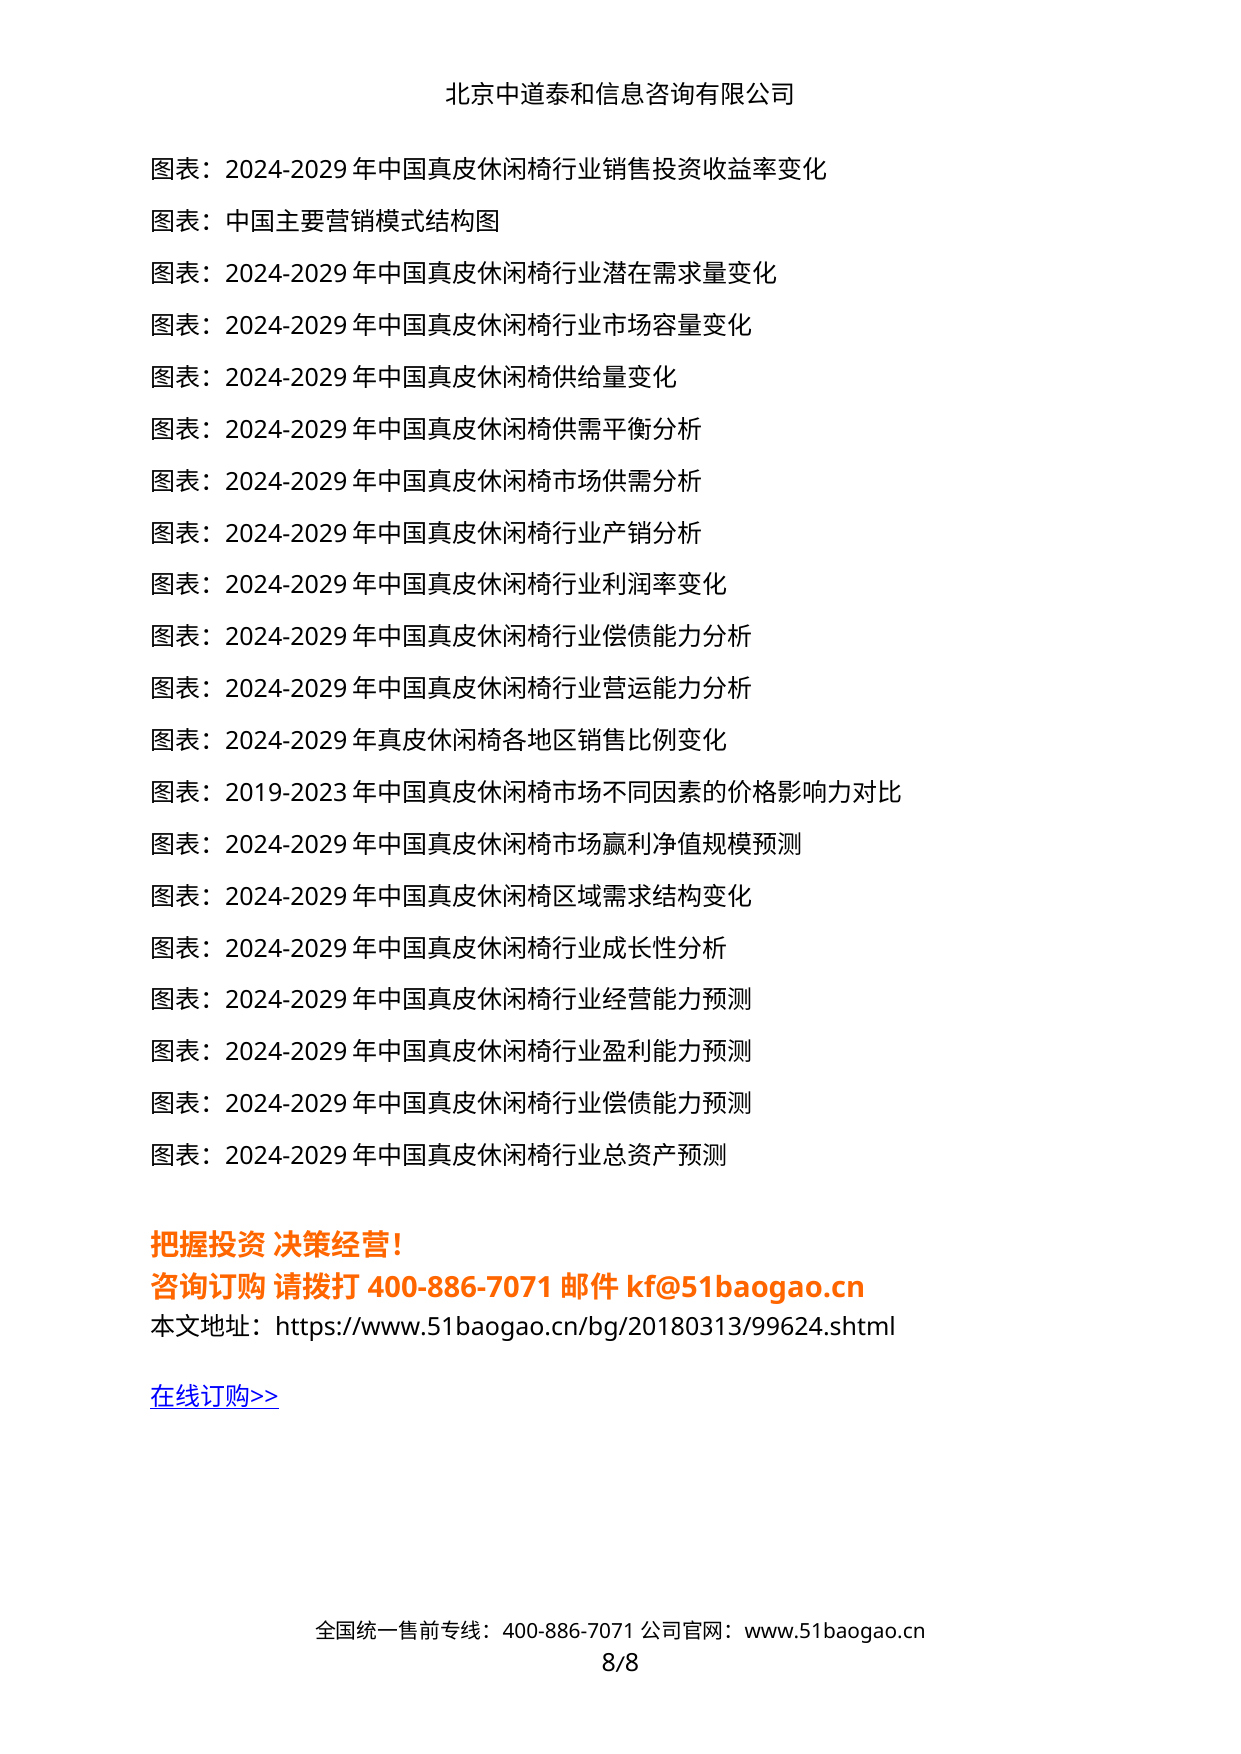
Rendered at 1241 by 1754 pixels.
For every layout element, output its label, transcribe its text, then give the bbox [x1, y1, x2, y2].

text 图表：2024-2029年中国真皮休闲椅行业市场容量变化 [150, 306, 1090, 342]
text 图表：2024-2029年中国真皮休闲椅行业产销分析 [150, 513, 1090, 549]
text 图表：2024-2029年中国真皮休闲椅行业经营能力预测 [150, 980, 1090, 1016]
text 图表：中国主要营销模式结构图 [150, 202, 1090, 238]
text 图表：2024-2029年中国真皮休闲椅行业营运能力分析 [150, 669, 1090, 705]
text 图表：2024-2029年中国真皮休闲椅市场赢利净值规模预测 [150, 824, 1090, 861]
text 图表：2024-2029年中国真皮休闲椅行业偿债能力预测 [150, 1084, 1090, 1120]
text 图表：2024-2029年中国真皮休闲椅供给量变化 [150, 357, 1090, 394]
text 图表：2024-2029年中国真皮休闲椅行业总资产预测 [150, 1136, 1090, 1172]
text 图表：2024-2029年中国真皮休闲椅市场供需分析 [150, 461, 1090, 497]
text 图表：2024-2029年中国真皮休闲椅行业盈利能力预测 [150, 1032, 1090, 1068]
text 图表：2019-2023年中国真皮休闲椅市场不同因素的价格影响力对比 [150, 772, 1090, 809]
text 图表：2024-2029年中国真皮休闲椅行业成长性分析 [150, 928, 1090, 964]
text 图表：2024-2029年中国真皮休闲椅行业利润率变化 [150, 565, 1090, 601]
text 图表：2024-2029年中国真皮休闲椅区域需求结构变化 [150, 876, 1090, 912]
text 图表：2024-2029年中国真皮休闲椅行业销售投资收益率变化 [150, 150, 1090, 186]
text 图表：2024-2029年中国真皮休闲椅行业潜在需求量变化 [150, 254, 1090, 290]
text 图表：2024-2029年中国真皮休闲椅供需平衡分析 [150, 409, 1090, 446]
text 把握投资 决策经营！咨询订购 请拨打 400-886-7071 邮件 kf@51baogao.cn本文地址：https://www.51baogao.cn/bg/20180313/99624.shtml [150, 1187, 1090, 1342]
text 在线订购>> [150, 1342, 1090, 1413]
text 图表：2024-2029年中国真皮休闲椅行业偿债能力分析 [150, 617, 1090, 653]
text 图表：2024-2029年真皮休闲椅各地区销售比例变化 [150, 721, 1090, 757]
